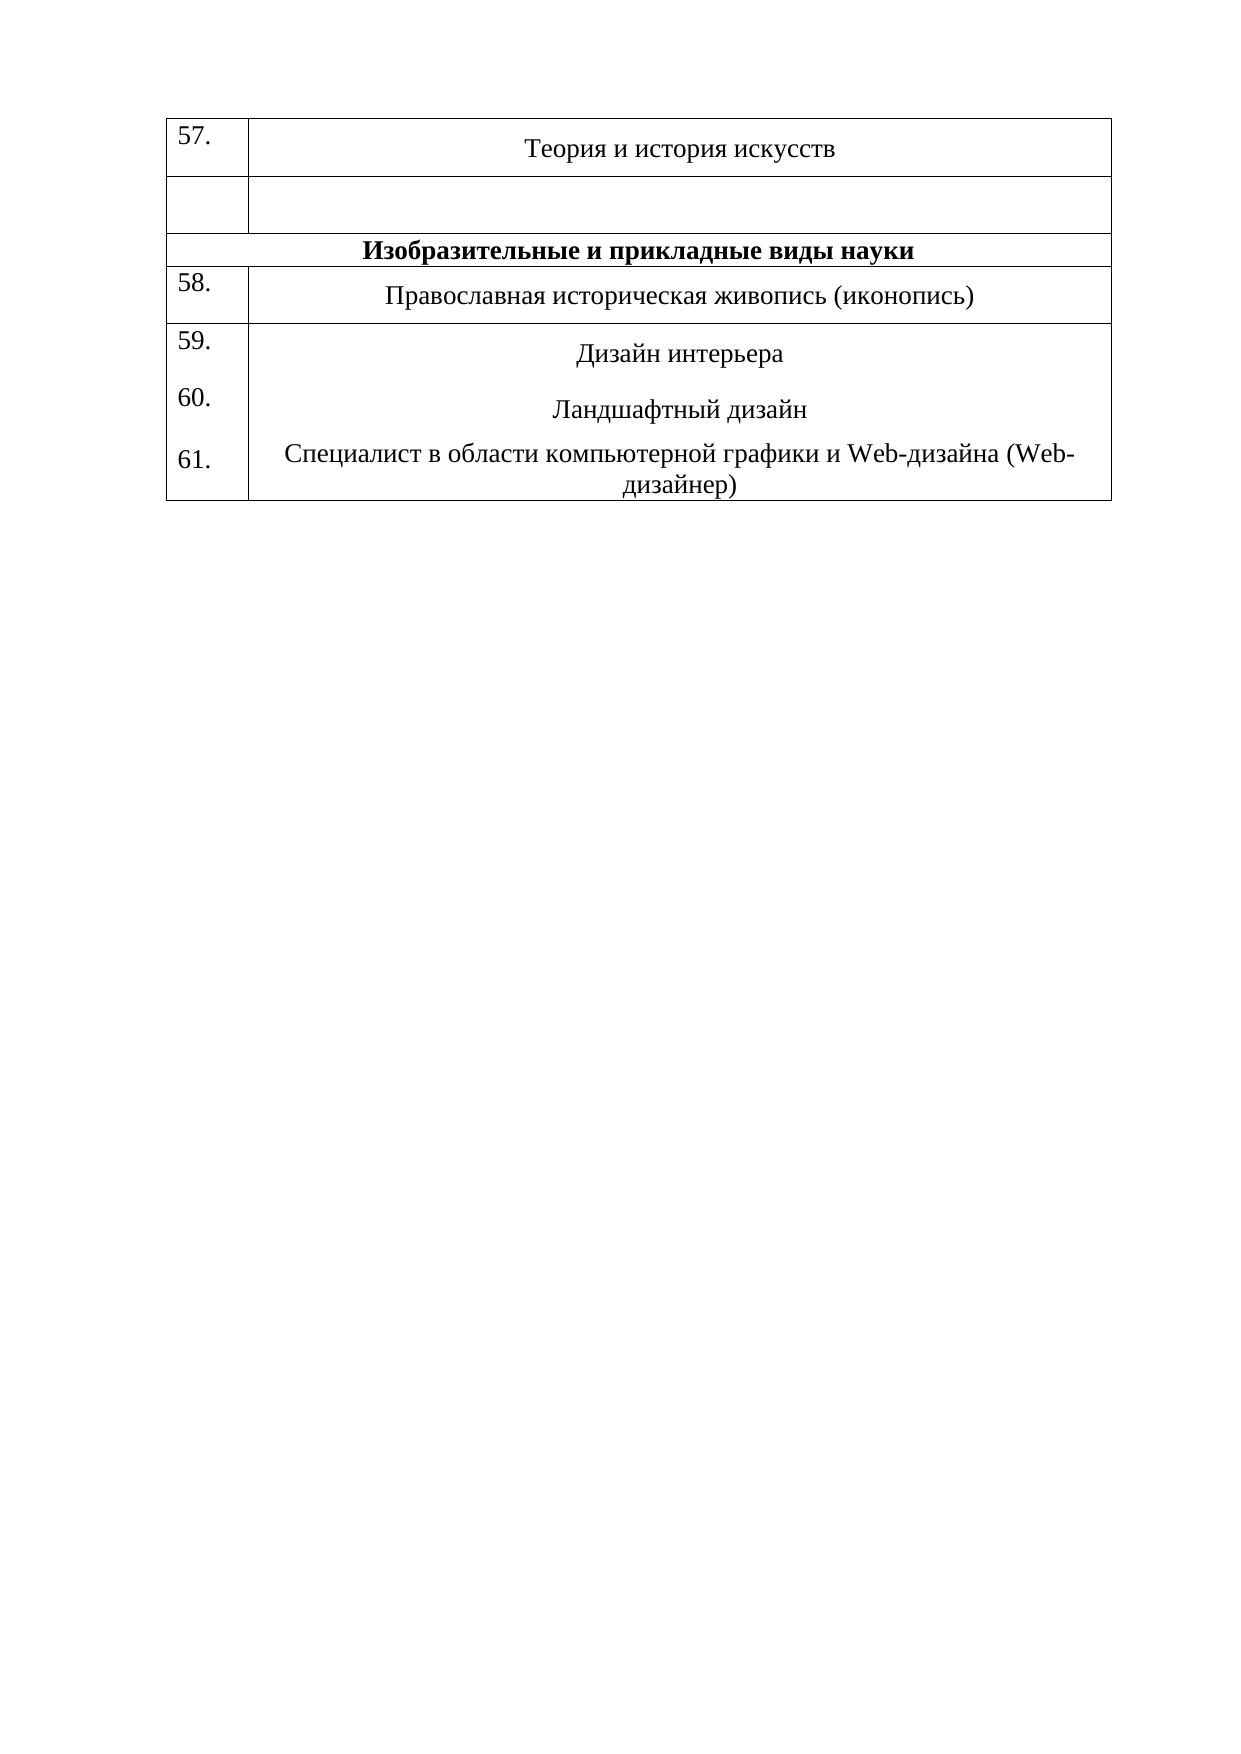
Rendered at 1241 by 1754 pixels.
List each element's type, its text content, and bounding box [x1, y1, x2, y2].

table_cell Теория и история искусств [249, 119, 1111, 176]
table_cell Православная историческая живопись (иконопись) [249, 267, 1111, 323]
table_cell [167, 324, 248, 381]
table_cell [249, 177, 1111, 233]
table_cell Изобразительные и прикладные виды науки [167, 234, 1111, 266]
table_cell [167, 177, 248, 233]
table_cell Дизайн интерьера [249, 324, 1111, 381]
table_cell [167, 119, 248, 176]
table_cell Специалист в области компьютерной графики и Web-дизайна (Web-дизайнер) [249, 437, 1111, 499]
table_cell [167, 381, 248, 437]
table_cell [167, 437, 248, 499]
table_cell [167, 267, 248, 323]
table_cell Ландшафтный дизайн [249, 381, 1111, 437]
